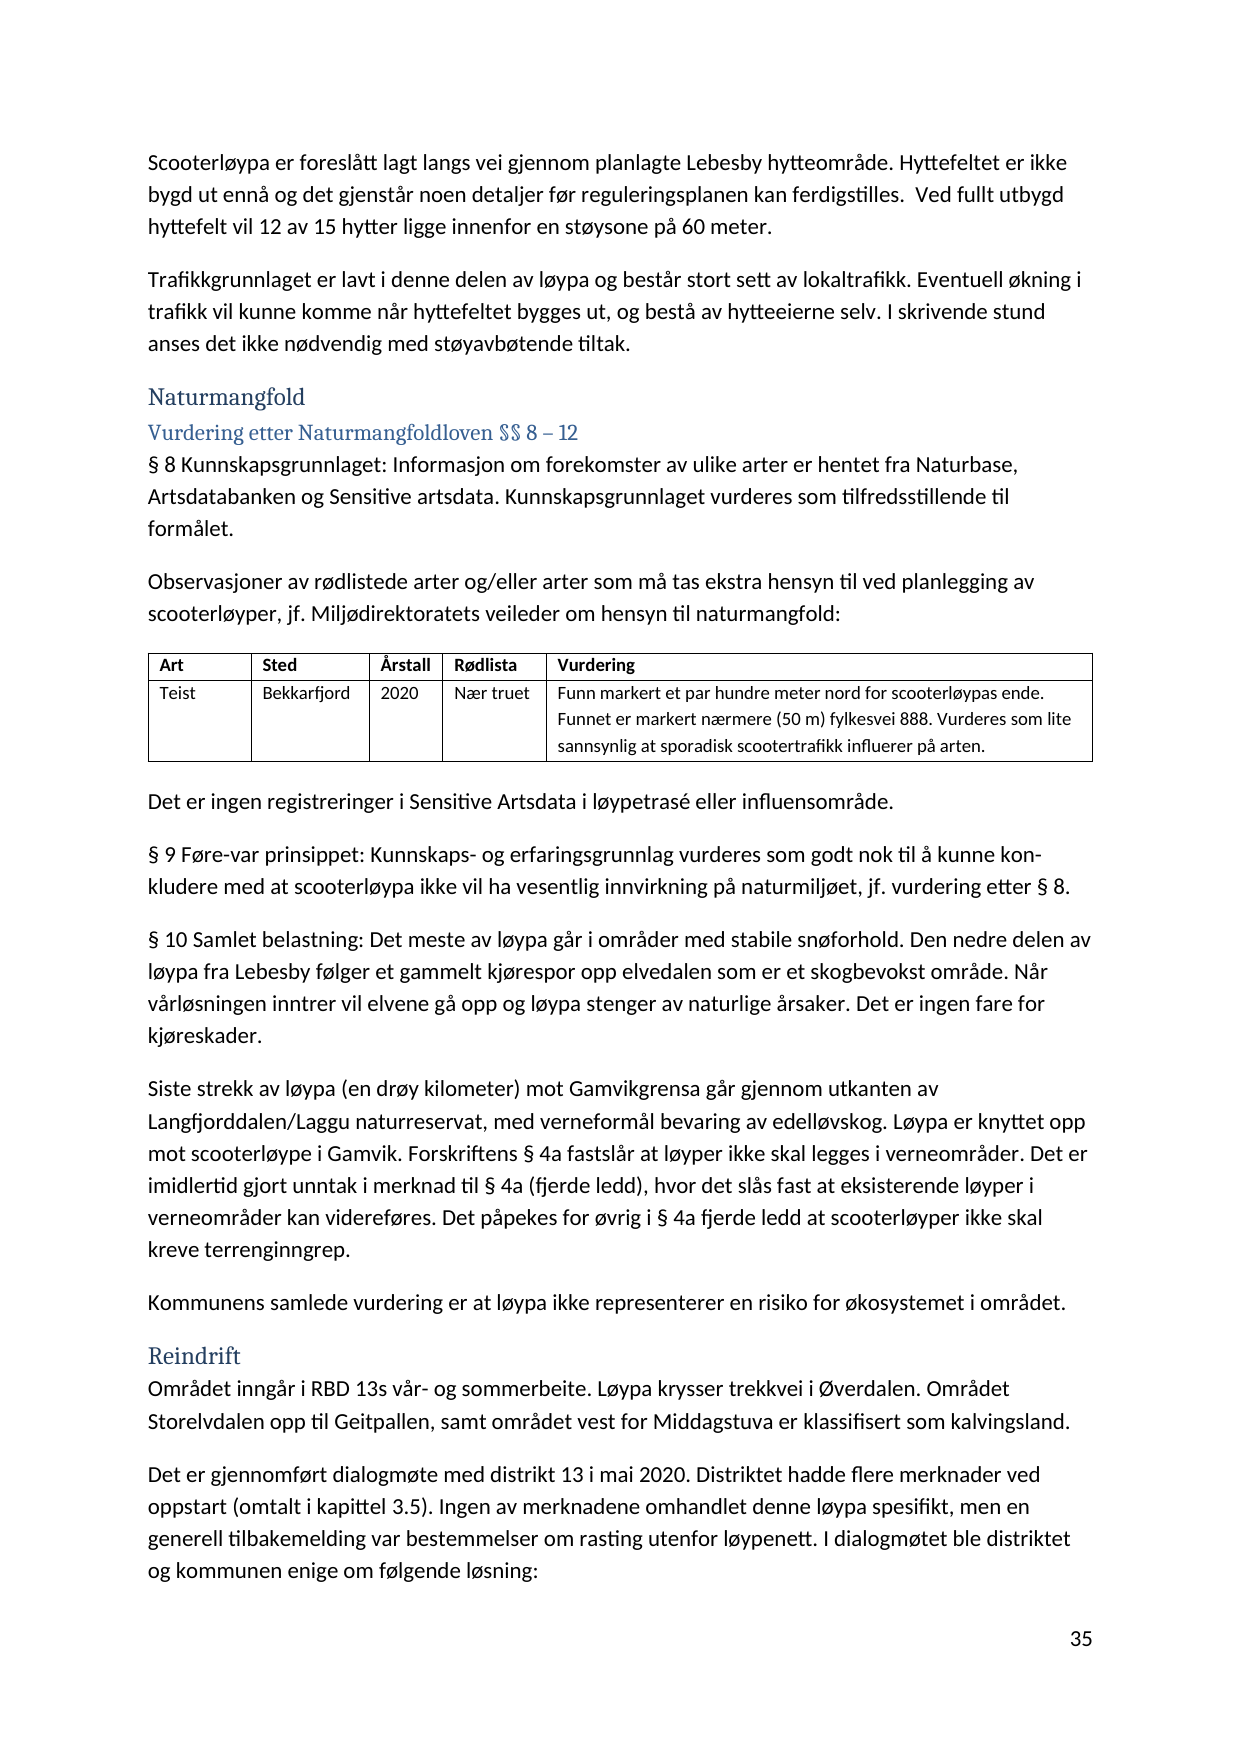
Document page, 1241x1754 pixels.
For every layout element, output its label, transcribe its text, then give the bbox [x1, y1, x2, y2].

table_header Rødlista [443, 654, 546, 680]
text Observasjoner av rødlistede arter og/eller arter som må tas ekstra hensyn til ved planlegging av scooterløyper, jf. Miljødirektoratets veileder om hensyn til naturmangfold: [148, 567, 1093, 627]
table_header Art [149, 654, 251, 680]
text Scooterløypa er foreslått lagt langs vei gjennom planlagte Lebesby hytteområde. Hyttefeltet er ikke bygd ut ennå og det gjenstår noen detaljer før reguleringsplanen kan ferdigstilles. Ved fullt utbygd hyttefelt vil 12 av 15 hytter ligge innenfor en støysone på 60 meter. [148, 148, 1093, 240]
text § 10 Samlet belastning: Det meste av løypa går i områder med stabile snøforhold. Den nedre delen av løypa fra Lebesby følger et gammelt kjørespor opp elvedalen som er et skogbevokst område. Når vårløsningen inntrer vil elvene gå opp og løypa stenger av naturlige årsaker. Det er ingen fare for kjøreskader. [148, 925, 1093, 1049]
subtitle Vurdering etter Naturmangfoldloven §§ 8 – 12 [148, 419, 1093, 446]
text Kommunens samlede vurdering er at løypa ikke representerer en risiko for økosystemet i området. [148, 1288, 1093, 1317]
table_header Årstall [370, 654, 442, 680]
text Siste strekk av løypa (en drøy kilometer) mot Gamvikgrensa går gjennom utkanten av Langfjorddalen/Laggu naturreservat, med verneformål bevaring av edelløvskog. Løypa er knyttet opp mot scooterløype i Gamvik. Forskriftens § 4a fastslår at løyper ikke skal legges i verneområder. Det er imidlertid gjort unntak i merknad til § 4a (fjerde ledd), hvor det slås fast at eksisterende løyper i verneområder kan videreføres. Det påpekes for øvrig i § 4a fjerde ledd at scooterløyper ikke skal kreve terrenginngrep. [148, 1074, 1093, 1263]
table_header Sted [252, 654, 369, 680]
text Trafikkgrunnlaget er lavt i denne delen av løypa og består stort sett av lokaltrafikk. Eventuell økning i trafikk vil kunne komme når hyttefeltet bygges ut, og bestå av hytteeierne selv. I skrivende stund anses det ikke nødvendig med støyavbøtende tiltak. [148, 265, 1093, 357]
subtitle Reindrift [148, 1342, 1093, 1370]
table_cell Bekkarfjord [252, 681, 369, 761]
text Området inngår i RBD 13s vår- og sommerbeite. Løypa krysser trekkvei i Øverdalen. Området Storelvdalen opp til Geitpallen, samt området vest for Middagstuva er klassifisert som kalvingsland. [148, 1374, 1093, 1435]
text Det er gjennomført dialogmøte med distrikt 13 i mai 2020. Distriktet hadde flere merknader ved oppstart (omtalt i kapittel 3.5). Ingen av merknadene omhandlet denne løypa spesifikt, men en generell tilbakemelding var bestemmelser om rasting utenfor løypenett. I dialogmøtet ble distriktet og kommunen enige om følgende løsning: [148, 1460, 1093, 1584]
text § 8 Kunnskapsgrunnlaget: Informasjon om forekomster av ulike arter er hentet fra Naturbase, Artsdatabanken og Sensitive artsdata. Kunnskapsgrunnlaget vurderes som tilfredsstillende til formålet. [148, 450, 1093, 542]
table_cell Nær truet [443, 681, 546, 761]
text § 9 Føre-var prinsippet: Kunnskaps- og erfaringsgrunnlag vurderes som godt nok til å kunne kon-kludere med at scooterløypa ikke vil ha vesentlig innvirkning på naturmiljøet, jf. vurdering etter § 8. [148, 840, 1093, 900]
table_header Vurdering [547, 654, 1092, 680]
text Det er ingen registreringer i Sensitive Artsdata i løypetrasé eller influensområde. [148, 787, 1093, 815]
table_cell Teist [149, 681, 251, 761]
table_cell 2020 [370, 681, 442, 761]
table_cell Funn markert et par hundre meter nord for scooterløypas ende. Funnet er markert nærmere (50 m) fylkesvei 888. Vurderes som lite sannsynlig at sporadisk scootertrafikk influerer på arten. [547, 681, 1092, 761]
subtitle Naturmangfold [148, 382, 1093, 411]
